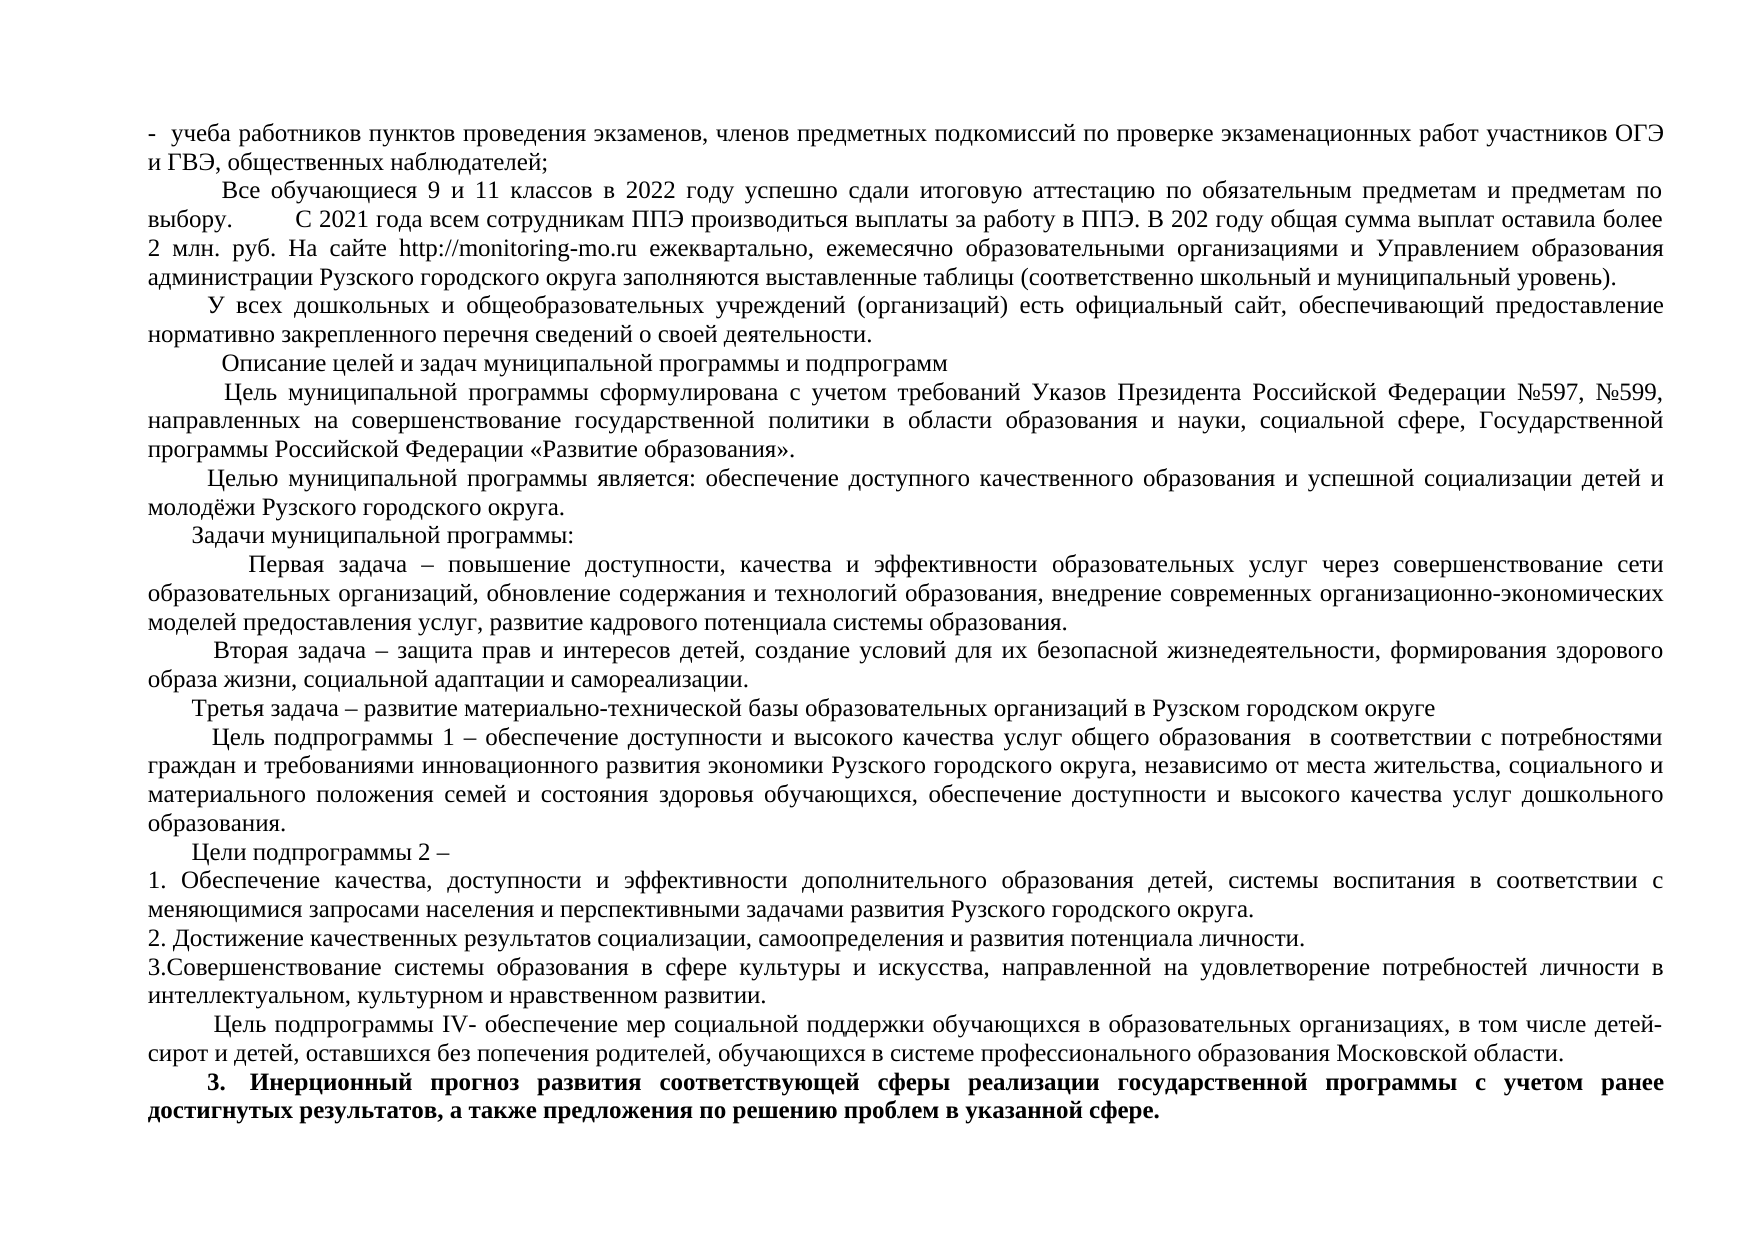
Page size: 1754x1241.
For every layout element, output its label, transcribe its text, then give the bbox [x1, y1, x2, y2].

text Первая задача – повышение доступности, качества и эффективности образовательных услуг через совершенствование сети образовательных организаций, обновление содержания и технологий образования, внедрение современных организационно-экономических моделей предоставления услуг, развитие кадрового потенциала системы образования. [148, 549, 1665, 636]
text Цели подпрограммы 2 – [148, 837, 1665, 866]
text Третья задача – развитие материально-технической базы образовательных организаций в Рузском городском округе [148, 693, 1665, 722]
text Цель муниципальной программы сформулирована с учетом требований Указов Президента Российской Федерации №597, №599, направленных на совершенствование государственной политики в области образования и науки, социальной сфере, Государственной программы Российской Федерации «Развитие образования». [148, 377, 1665, 463]
text Задачи муниципальной программы: [148, 521, 1665, 549]
text 1. Обеспечение качества, доступности и эффективности дополнительного образования детей, системы воспитания в соответствии с меняющимися запросами населения и перспективными задачами развития Рузского городского округа. [148, 866, 1665, 923]
text Вторая задача – защита прав и интересов детей, создание условий для их безопасной жизнедеятельности, формирования здорового образа жизни, социальной адаптации и самореализации. [148, 636, 1665, 693]
text Все обучающиеся 9 и 11 классов в 2022 году успешно сдали итоговую аттестацию по обязательным предметам и предметам по выбору. С 2021 года всем сотрудникам ППЭ производиться выплаты за работу в ППЭ. В 202 году общая сумма выплат оставила более 2 млн. руб. На сайте http://monitoring-mo.ru ежеквартально, ежемесячно образовательными организациями и Управлением образования администрации Рузского городского округа заполняются выставленные таблицы (соответственно школьный и муниципальный уровень). [148, 176, 1665, 291]
text Описание целей и задач муниципальной программы и подпрограмм [148, 348, 1665, 377]
text У всех дошкольных и общеобразовательных учреждений (организаций) есть официальный сайт, обеспечивающий предоставление нормативно закрепленного перечня сведений о своей деятельности. [148, 291, 1665, 348]
text 2. Достижение качественных результатов социализации, самоопределения и развития потенциала личности. [148, 923, 1665, 952]
text - учеба работников пунктов проведения экзаменов, членов предметных подкомиссий по проверке экзаменационных работ участников ОГЭ и ГВЭ, общественных наблюдателей; [148, 118, 1665, 176]
text Цель подпрограммы IV- обеспечение мер социальной поддержки обучающихся в образовательных организациях, в том числе детей-сирот и детей, оставшихся без попечения родителей, обучающихся в системе профессионального образования Московской области. [148, 1009, 1665, 1067]
text 3. Инерционный прогноз развития соответствующей сферы реализации государственной программы с учетом ранее достигнутых результатов, а также предложения по решению проблем в указанной сфере. [148, 1067, 1665, 1124]
text Целью муниципальной программы является: обеспечение доступного качественного образования и успешной социализации детей и молодёжи Рузского городского округа. [148, 463, 1665, 521]
text Цель подпрограммы 1 – обеспечение доступности и высокого качества услуг общего образования в соответствии с потребностями граждан и требованиями инновационного развития экономики Рузского городского округа, независимо от места жительства, социального и материального положения семей и состояния здоровья обучающихся, обеспечение доступности и высокого качества услуг дошкольного образования. [148, 722, 1665, 837]
text 3.Совершенствование системы образования в сфере культуры и искусства, направленной на удовлетворение потребностей личности в интеллектуальном, культурном и нравственном развитии. [148, 952, 1665, 1009]
